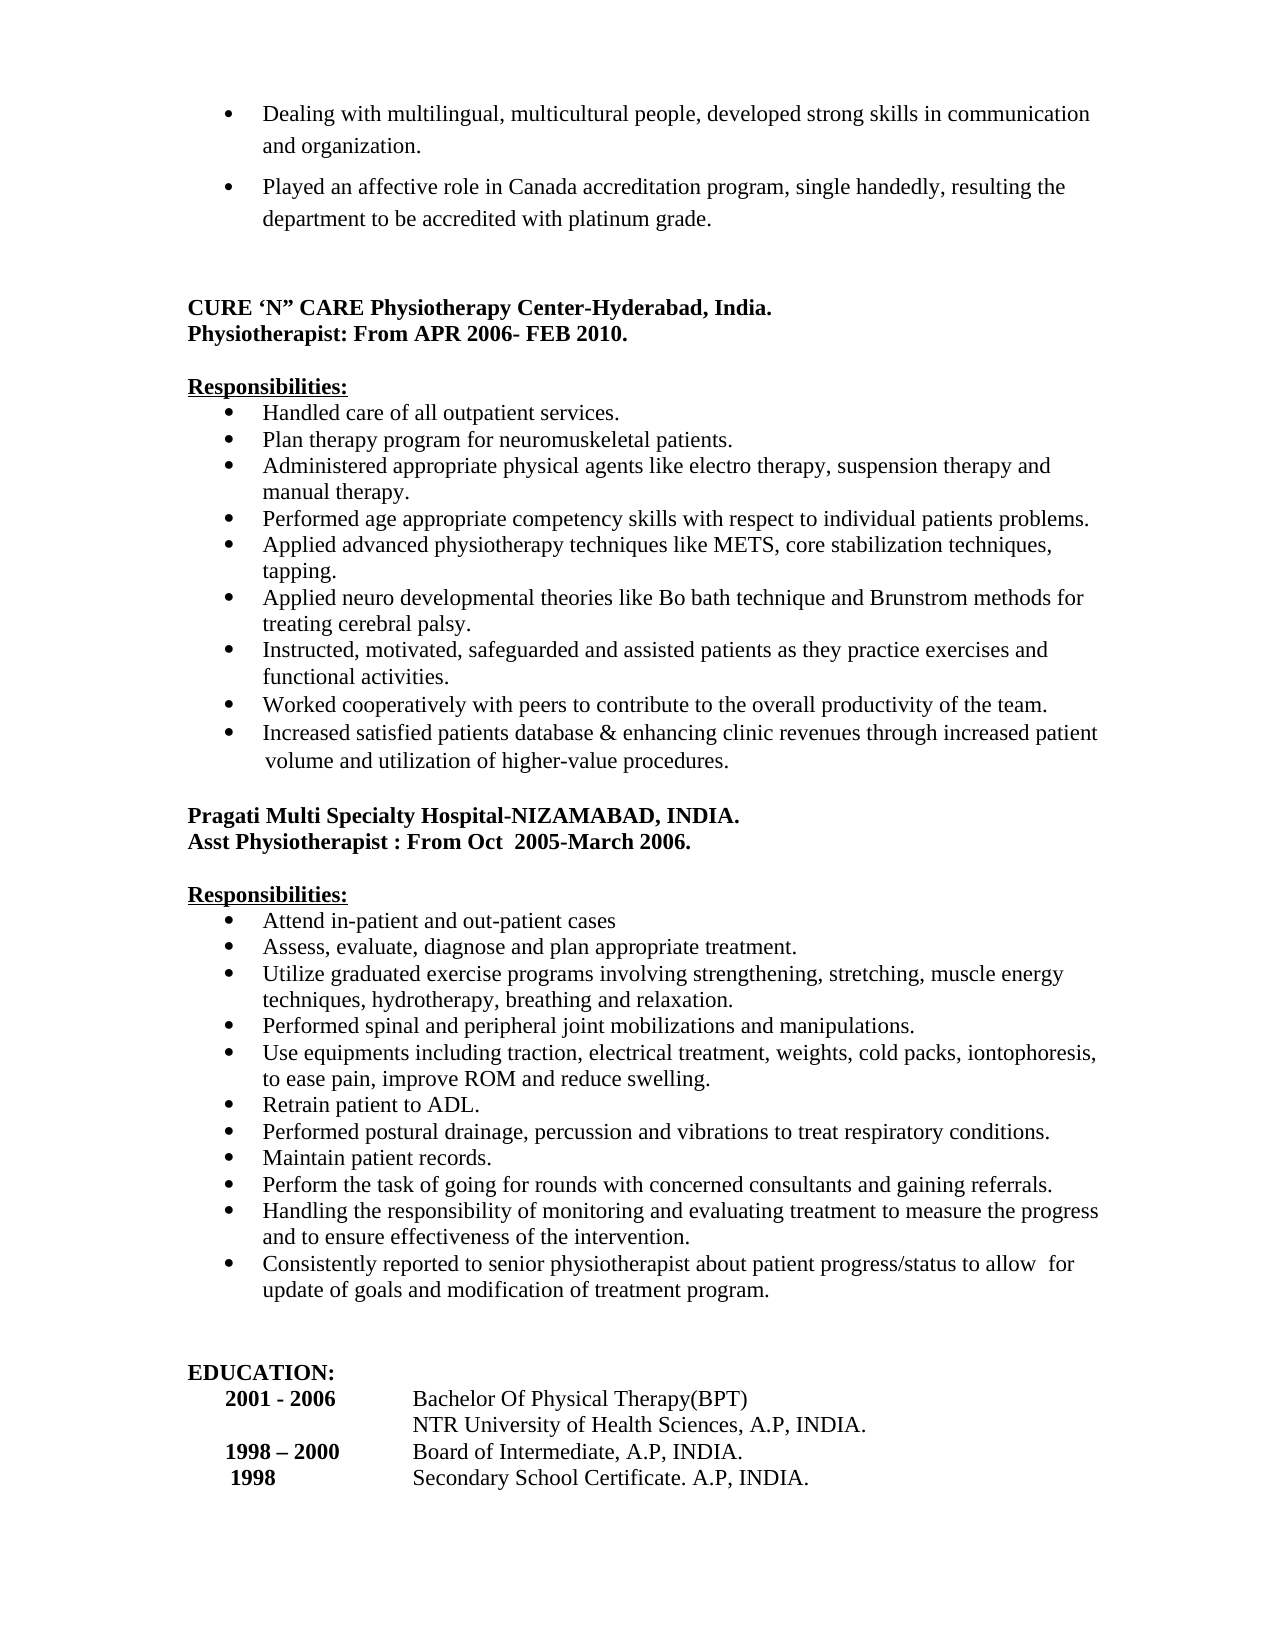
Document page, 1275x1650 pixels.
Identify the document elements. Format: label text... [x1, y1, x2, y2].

text Asst Physiotherapist : From Oct 2005-March 2006. [187, 828, 1106, 854]
text 1998 Secondary School Certificate. . [230, 1464, 1106, 1490]
list Administered appropriate physical agents like electro therapy, suspension therapy and manual therapy. [225, 452, 1106, 505]
list Maintain patient records. [225, 1144, 1106, 1171]
list Applied neuro developmental theories like Bo bath technique and Brunstrom methods for treating cerebral palsy. [225, 584, 1106, 636]
list Dealing with multilingual, multicultural people, developed strong skills in communication and organization. [225, 94, 1106, 159]
list Played an affective role in accreditation program, single handedly, resulting the department to be accredited with platinum grade. [225, 167, 1106, 232]
text Pragati Multi Specialty Hospital-NIZAMABAD, INDIA. [187, 802, 1106, 828]
list Consistently reported to senior physiotherapist about patient progress/status to allow for update of goals and modification of treatment program. [225, 1250, 1106, 1302]
list Utilize graduated exercise programs involving strengthening, stretching, muscle energy techniques, hydrotherapy, breathing and relaxation. [225, 960, 1106, 1012]
list Attend in-patient and out-patient cases [225, 907, 1106, 933]
list Handled care of all outpatient services. [225, 399, 1106, 426]
list Worked cooperatively with peers to contribute to the overall productivity of the team. [225, 689, 1106, 717]
text 1998 – 2000 Board of Intermediate, A.P, INDIA. [225, 1438, 1106, 1464]
text volume and utilization of higher-value procedures. [225, 745, 1106, 773]
list Use equipments including traction, electrical treatment, weights, cold packs, iontophoresis, to ease pain, improve ROM and reduce swelling. [225, 1039, 1106, 1092]
text CURE ‘N” CARE Physiotherapy Center-Hyderabad, . [187, 294, 1106, 320]
text NTR University of Health Sciences, A.P, INDIA. [412, 1411, 1106, 1438]
list Handling the responsibility of monitoring and evaluating treatment to measure the progress and to ensure effectiveness of the intervention. [225, 1197, 1106, 1250]
text 2001 - 2006 Bachelor Of Physical Therapy(BPT) [225, 1385, 1106, 1411]
list Instructed, motivated, safeguarded and assisted patients as they practice exercises and functional activities. [225, 636, 1106, 689]
text EDUCATION: [187, 1359, 1106, 1385]
list Performed age appropriate competency skills with respect to individual patients problems. [225, 505, 1106, 531]
list Performed spinal and peripheral joint mobilizations and manipulations. [225, 1012, 1106, 1039]
list Applied advanced physiotherapy techniques like METS, core stabilization techniques, tapping. [225, 531, 1106, 584]
text Physiotherapist: From APR 2006- FEB 2010. [187, 320, 1106, 347]
text Responsibilities: [187, 881, 1106, 907]
list Assess, evaluate, diagnose and plan appropriate treatment. [225, 933, 1106, 960]
text Responsibilities: [187, 373, 1106, 399]
list Increased satisfied patients database & enhancing clinic revenues through increased patient [225, 717, 1106, 745]
list Plan therapy program for neuromuskeletal patients. [225, 426, 1106, 452]
list Retrain patient to ADL. [225, 1092, 1106, 1118]
list Performed postural drainage, percussion and vibrations to treat respiratory conditions. [225, 1118, 1106, 1144]
list Perform the task of going for rounds with concerned consultants and gaining referrals. [225, 1171, 1106, 1197]
